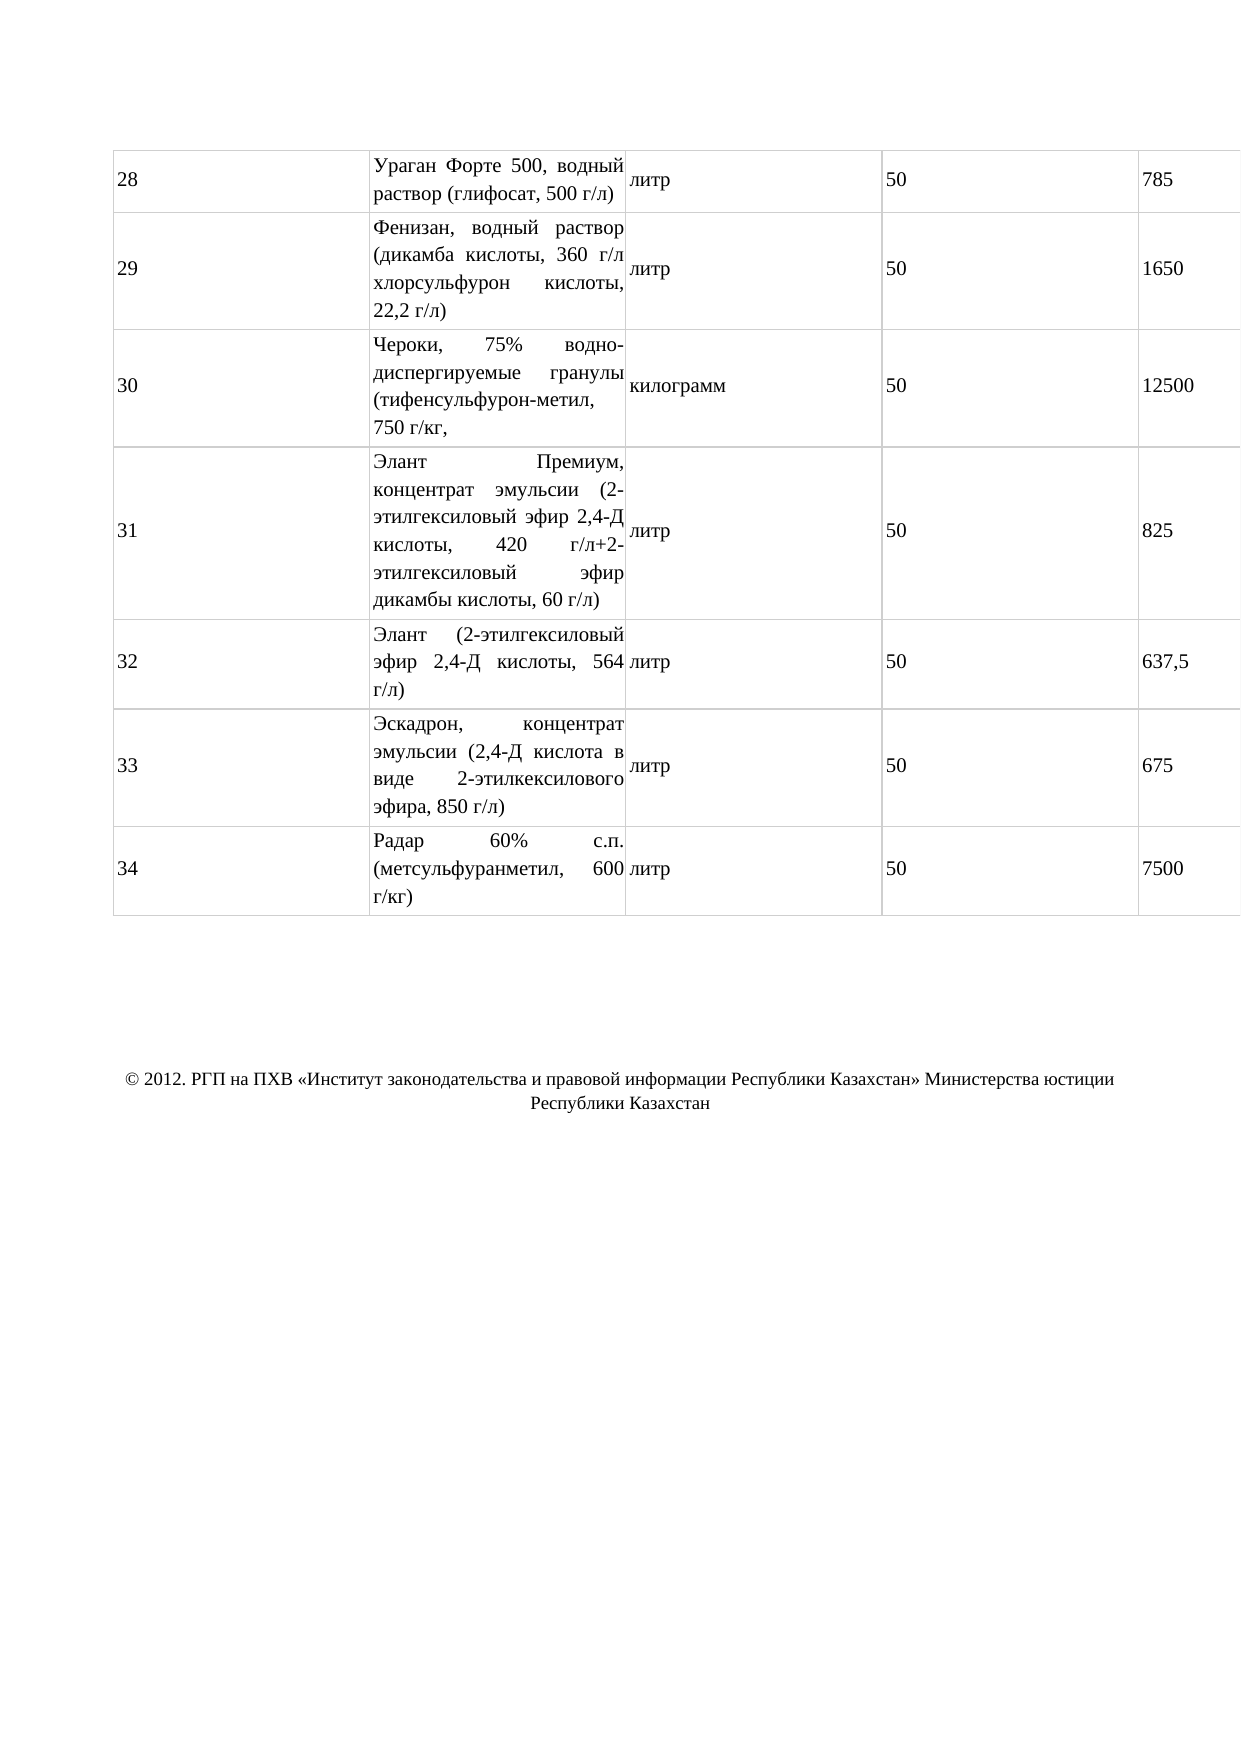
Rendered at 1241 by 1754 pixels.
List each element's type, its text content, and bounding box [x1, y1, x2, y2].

text © 2012. РГП на ПХВ «Институт законодательства и правовой информации Республики Казахстан» Министерства юстиции Республики Казахстан [112, 1067, 1128, 1114]
table_cell 12500 [1139, 330, 1240, 446]
table_cell 50 [883, 330, 1138, 446]
table_cell литр [626, 710, 881, 826]
table_cell 50 [883, 620, 1138, 708]
table_cell 30 [114, 330, 369, 446]
table_cell 785 [1139, 151, 1240, 212]
table_cell 31 [114, 448, 369, 619]
table_cell 34 [114, 827, 369, 915]
table_cell Фенизан, водный раствор (дикамба кислоты, 360 г/л хлорсульфурон кислоты, 22,2 г/л) [370, 213, 625, 329]
table_cell Элант Премиум, концентрат эмульсии (2-этилгексиловый эфир 2,4-Д кислоты, 420 г/л+2-этилгексиловый эфир дикамбы кислоты, 60 г/л) [370, 448, 625, 619]
table_cell литр [626, 620, 881, 708]
table_cell 825 [1139, 448, 1240, 619]
table_cell Радар 60% с.п. (метсульфуранметил, 600 г/кг) [370, 827, 625, 915]
table_cell 1650 [1139, 213, 1240, 329]
table_cell килограмм [626, 330, 881, 446]
table_cell 637,5 [1139, 620, 1240, 708]
table_cell 50 [883, 151, 1138, 212]
table_cell 50 [883, 448, 1138, 619]
table_cell 29 [114, 213, 369, 329]
table_cell 28 [114, 151, 369, 212]
table_cell литр [626, 448, 881, 619]
table_cell литр [626, 827, 881, 915]
table_cell 32 [114, 620, 369, 708]
table_cell Ураган Форте 500, водный раствор (глифосат, 500 г/л) [370, 151, 625, 212]
table_cell 50 [883, 213, 1138, 329]
table_cell Элант (2-этилгексиловый эфир 2,4-Д кислоты, 564 г/л) [370, 620, 625, 708]
table_cell Эскадрон, концентрат эмульсии (2,4-Д кислота в виде 2-этилкексилового эфира, 850 г/л) [370, 710, 625, 826]
table_cell литр [626, 151, 881, 212]
table_cell 7500 [1139, 827, 1240, 915]
table_cell 33 [114, 710, 369, 826]
table_cell Чероки, 75% водно-диспергируемые гранулы (тифенсульфурон-метил, 750 г/кг, [370, 330, 625, 446]
table_cell 675 [1139, 710, 1240, 826]
table_cell литр [626, 213, 881, 329]
table_cell 50 [883, 827, 1138, 915]
table_cell 50 [883, 710, 1138, 826]
